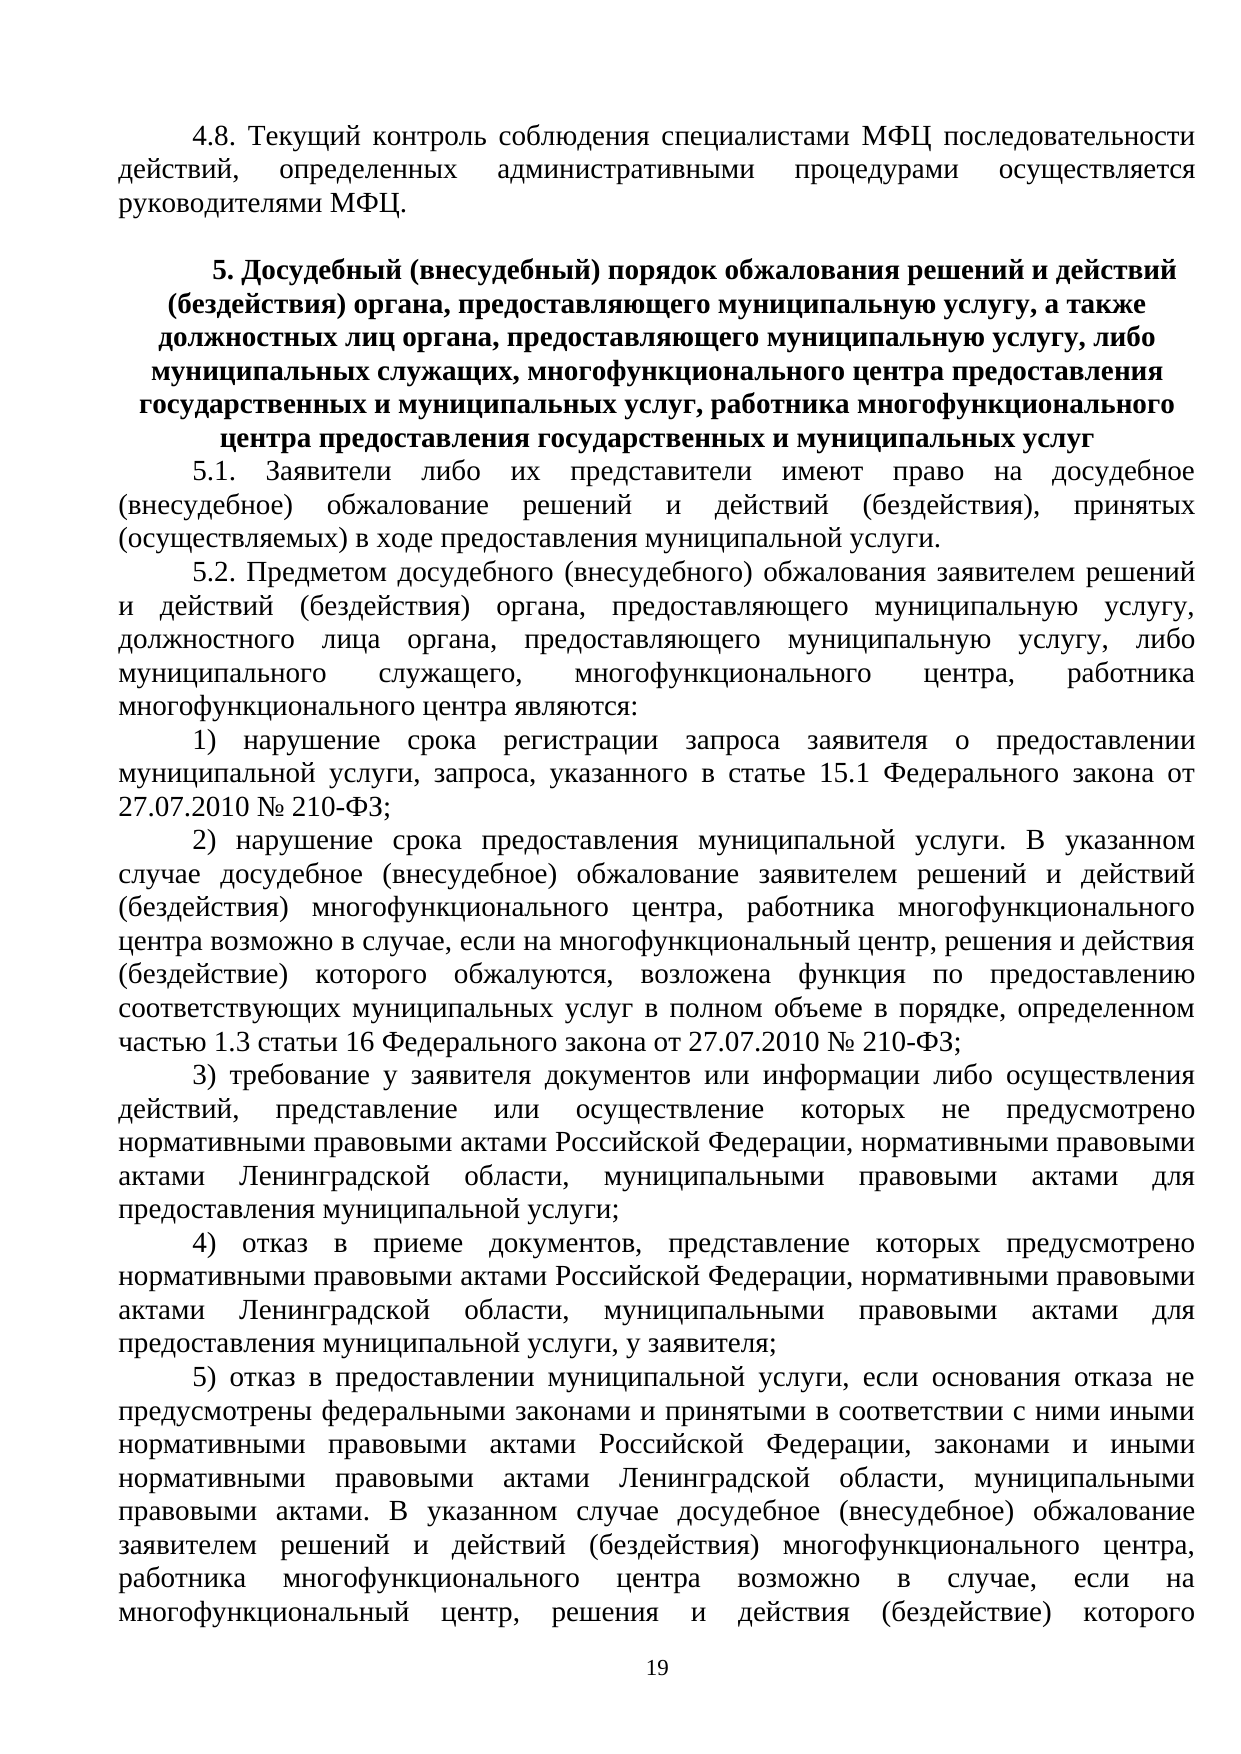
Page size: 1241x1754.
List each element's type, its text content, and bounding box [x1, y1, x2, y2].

text 5.1. Заявители либо их представители имеют право на досудебное (внесудебное) обжалование решений и действий (бездействия), принятых (осуществляемых) в ходе предоставления муниципальной услуги. [118, 453, 1196, 554]
text 5.2. Предметом досудебного (внесудебного) обжалования заявителем решений и действий (бездействия) органа, предоставляющего муниципальную услугу, должностного лица органа, предоставляющего муниципальную услугу, либо муниципального служащего, многофункционального центра, работника многофункционального центра являются: [118, 554, 1196, 722]
text 3) требование у заявителя документов или информации либо осуществления действий, представление или осуществление которых не предусмотрено нормативными правовыми актами Российской Федерации, нормативными правовыми актами Ленинградской области, муниципальными правовыми актами для предоставления муниципальной услуги; [118, 1057, 1196, 1225]
text 5. Досудебный (внесудебный) порядок обжалования решений и действий (бездействия) органа, предоставляющего муниципальную услугу, а также должностных лиц органа, предоставляющего муниципальную услугу, либо муниципальных служащих, многофункционального центра предоставления государственных и муниципальных услуг, работника многофункционального центра предоставления государственных и муниципальных услуг [118, 252, 1196, 453]
text 2) нарушение срока предоставления муниципальной услуги. В указанном случае досудебное (внесудебное) обжалование заявителем решений и действий (бездействия) многофункционального центра, работника многофункционального центра возможно в случае, если на многофункциональный центр, решения и действия (бездействие) которого обжалуются, возложена функция по предоставлению соответствующих муниципальных услуг в полном объеме в порядке, определенном частью 1.3 статьи 16 Федерального закона от 27.07.2010 № 210-ФЗ; [118, 822, 1196, 1057]
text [118, 1359, 1196, 1627]
text 4) отказ в приеме документов, представление которых предусмотрено нормативными правовыми актами Российской Федерации, нормативными правовыми актами Ленинградской области, муниципальными правовыми актами для предоставления муниципальной услуги, у заявителя; [118, 1225, 1196, 1359]
text 4.8. Текущий контроль соблюдения специалистами МФЦ последовательности действий, определенных административными процедурами осуществляется руководителями МФЦ. [118, 118, 1196, 219]
text 1) нарушение срока регистрации запроса заявителя о предоставлении муниципальной услуги, запроса, указанного в статье 15.1 Федерального закона от 27.07.2010 № 210-ФЗ; [118, 722, 1196, 822]
